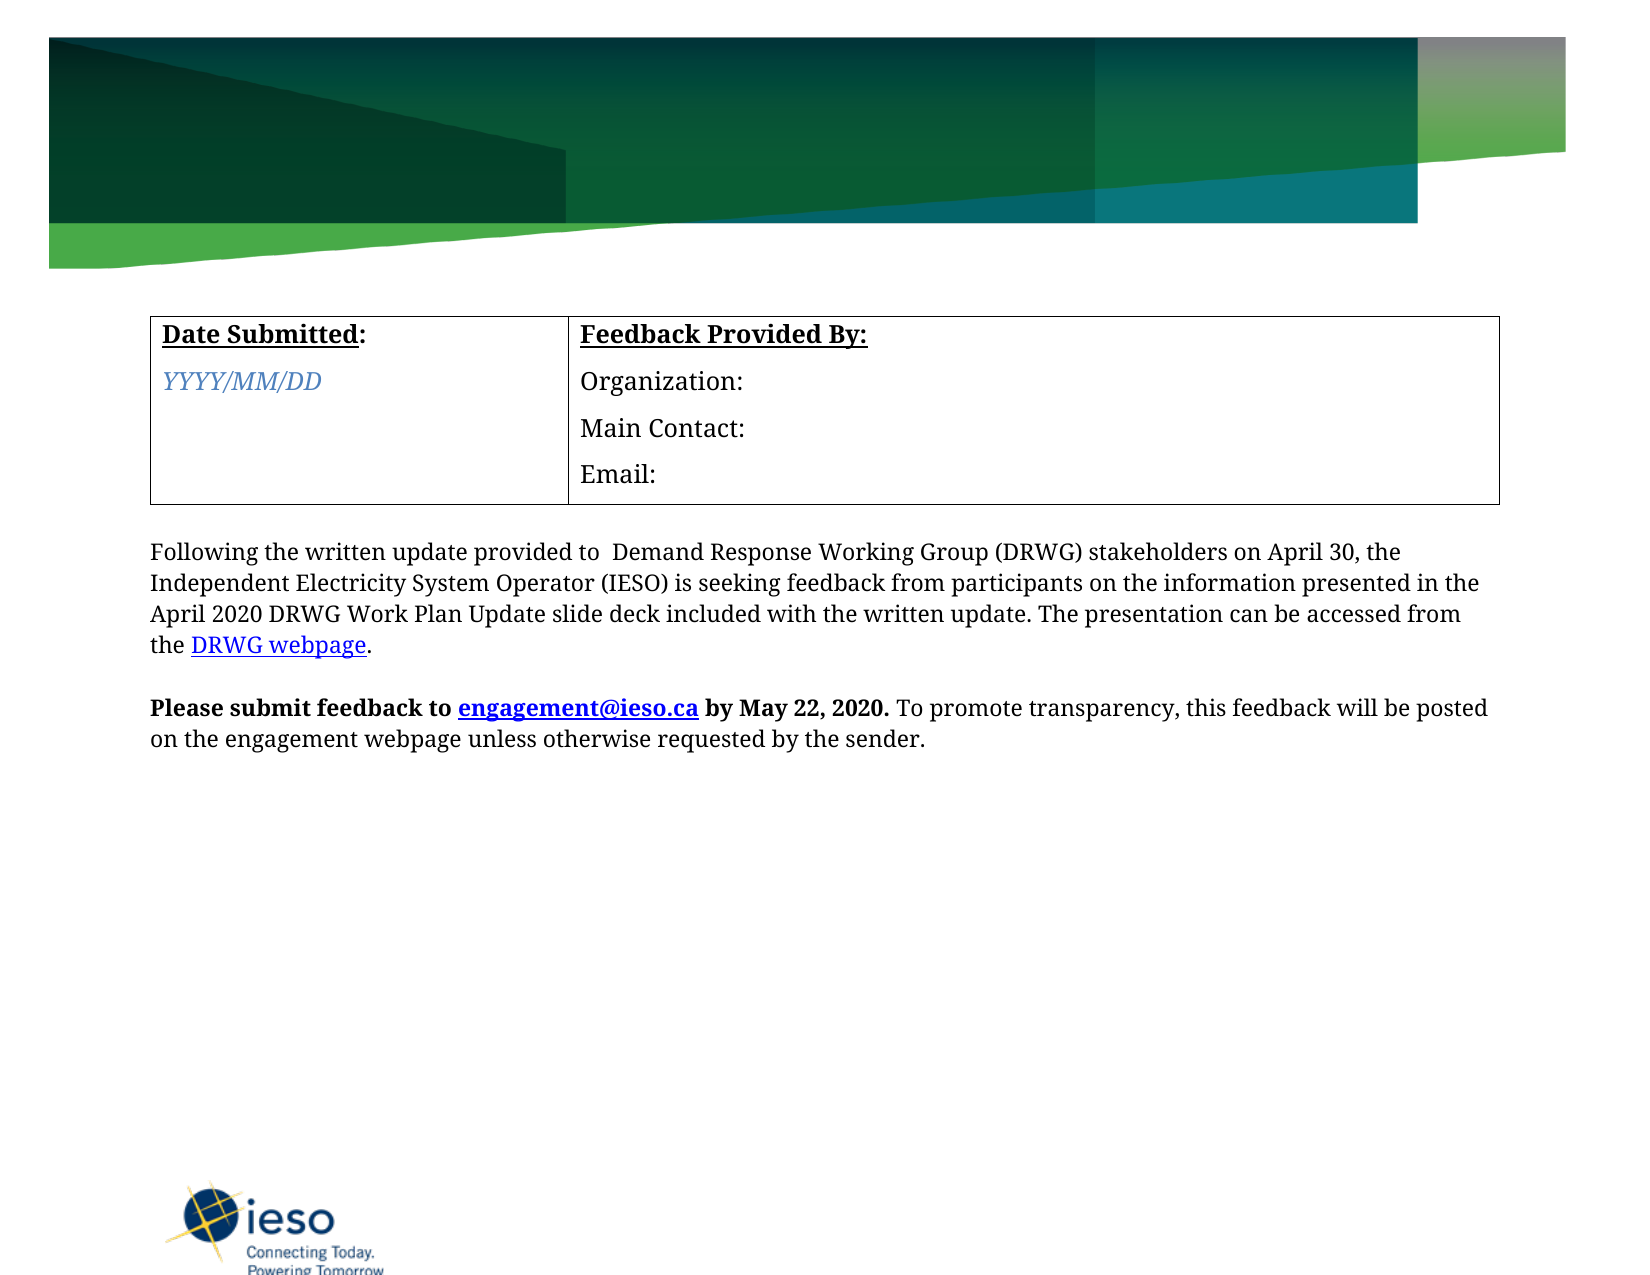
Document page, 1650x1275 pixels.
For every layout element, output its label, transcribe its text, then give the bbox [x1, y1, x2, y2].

table_header Feedback Provided By: Organization: Main Contact: Email: [569, 317, 1499, 503]
text Following the written update provided to Demand Response Working Group (DRWG) stakeholders on April 30, the Independent Electricity System Operator (IESO) is seeking feedback from participants on the information presented in the April 2020 DRWG Work Plan Update slide deck included with the written update. The presentation can be accessed from the DRWG webpage. [150, 536, 1500, 661]
text Please submit feedback to engagement@ieso.ca by May 22, 2020. To promote transparency, this feedback will be posted on the engagement webpage unless otherwise requested by the sender. [150, 692, 1500, 754]
table_header Date Submitted: YYYY/MM/DD [151, 317, 568, 503]
picture [46, 37, 1565, 268]
